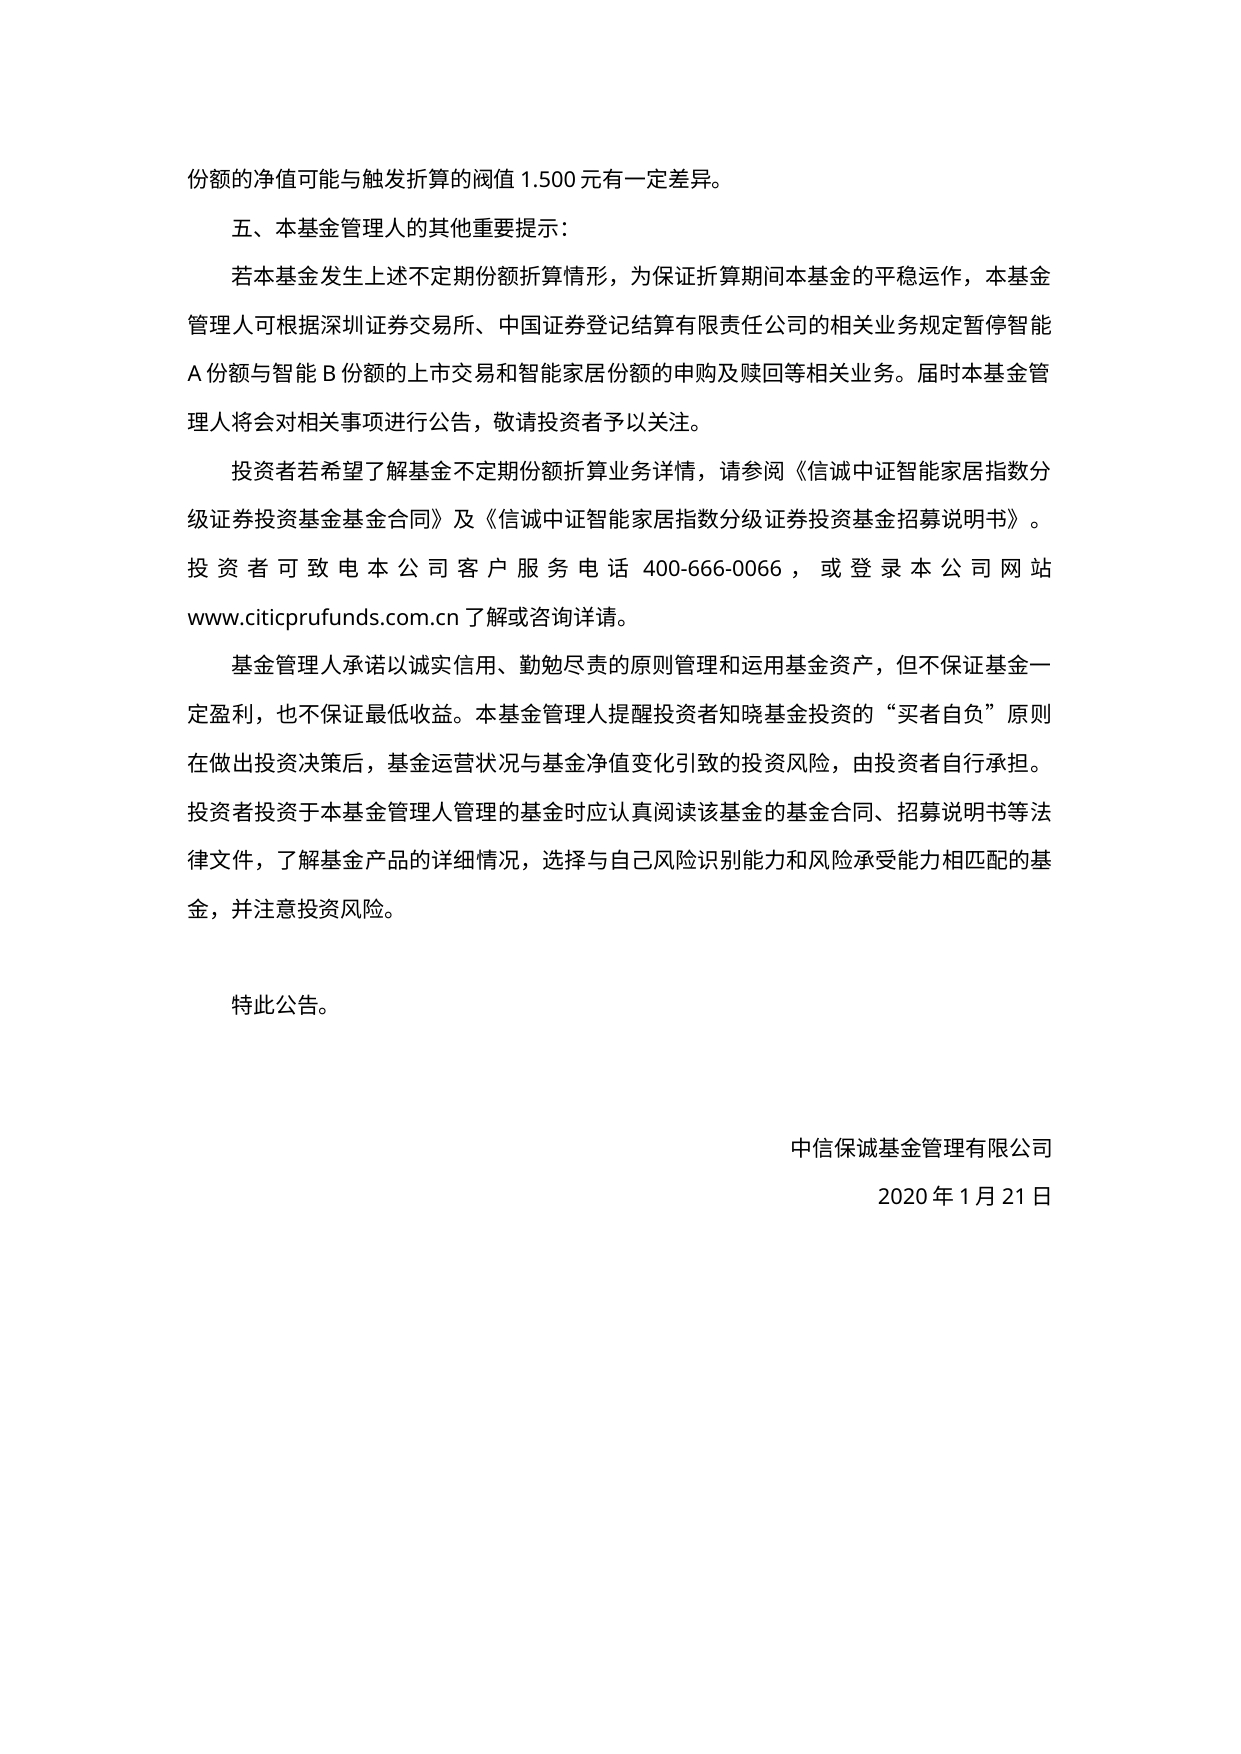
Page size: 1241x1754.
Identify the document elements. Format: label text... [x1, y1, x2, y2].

text 特此公告。 [187, 987, 1053, 1020]
text 若本基金发生上述不定期份额折算情形，为保证折算期间本基金的平稳运作，本基金管理人可根据深圳证券交易所、中国证券登记结算有限责任公司的相关业务规定暂停智能A份额与智能B份额的上市交易和智能家居份额的申购及赎回等相关业务。届时本基金管理人将会对相关事项进行公告，敬请投资者予以关注。 [187, 259, 1053, 437]
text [187, 162, 1053, 194]
text 基金管理人承诺以诚实信用、勤勉尽责的原则管理和运用基金资产，但不保证基金一定盈利，也不保证最低收益。本基金管理人提醒投资者知晓基金投资的“买者自负”原则，在做出投资决策后，基金运营状况与基金净值变化引致的投资风险，由投资者自行承担。投资者投资于本基金管理人管理的基金时应认真阅读该基金的基金合同、招募说明书等法律文件，了解基金产品的详细情况，选择与自己风险识别能力和风险承受能力相匹配的基金，并注意投资风险。 [187, 648, 1053, 924]
text 五、本基金管理人的其他重要提示： [187, 210, 1053, 243]
text 中信保诚基金管理有限公司 [187, 1130, 1053, 1163]
text 2020年1月21日 [187, 1179, 1053, 1211]
text 投资者若希望了解基金不定期份额折算业务详情，请参阅《信诚中证智能家居指数分级证券投资基金基金合同》及《信诚中证智能家居指数分级证券投资基金招募说明书》。投资者可致电本公司客户服务电话400-666-0066，或登录本公司网站www.citicprufunds.com.cn了解或咨询详请。 [187, 453, 1053, 632]
